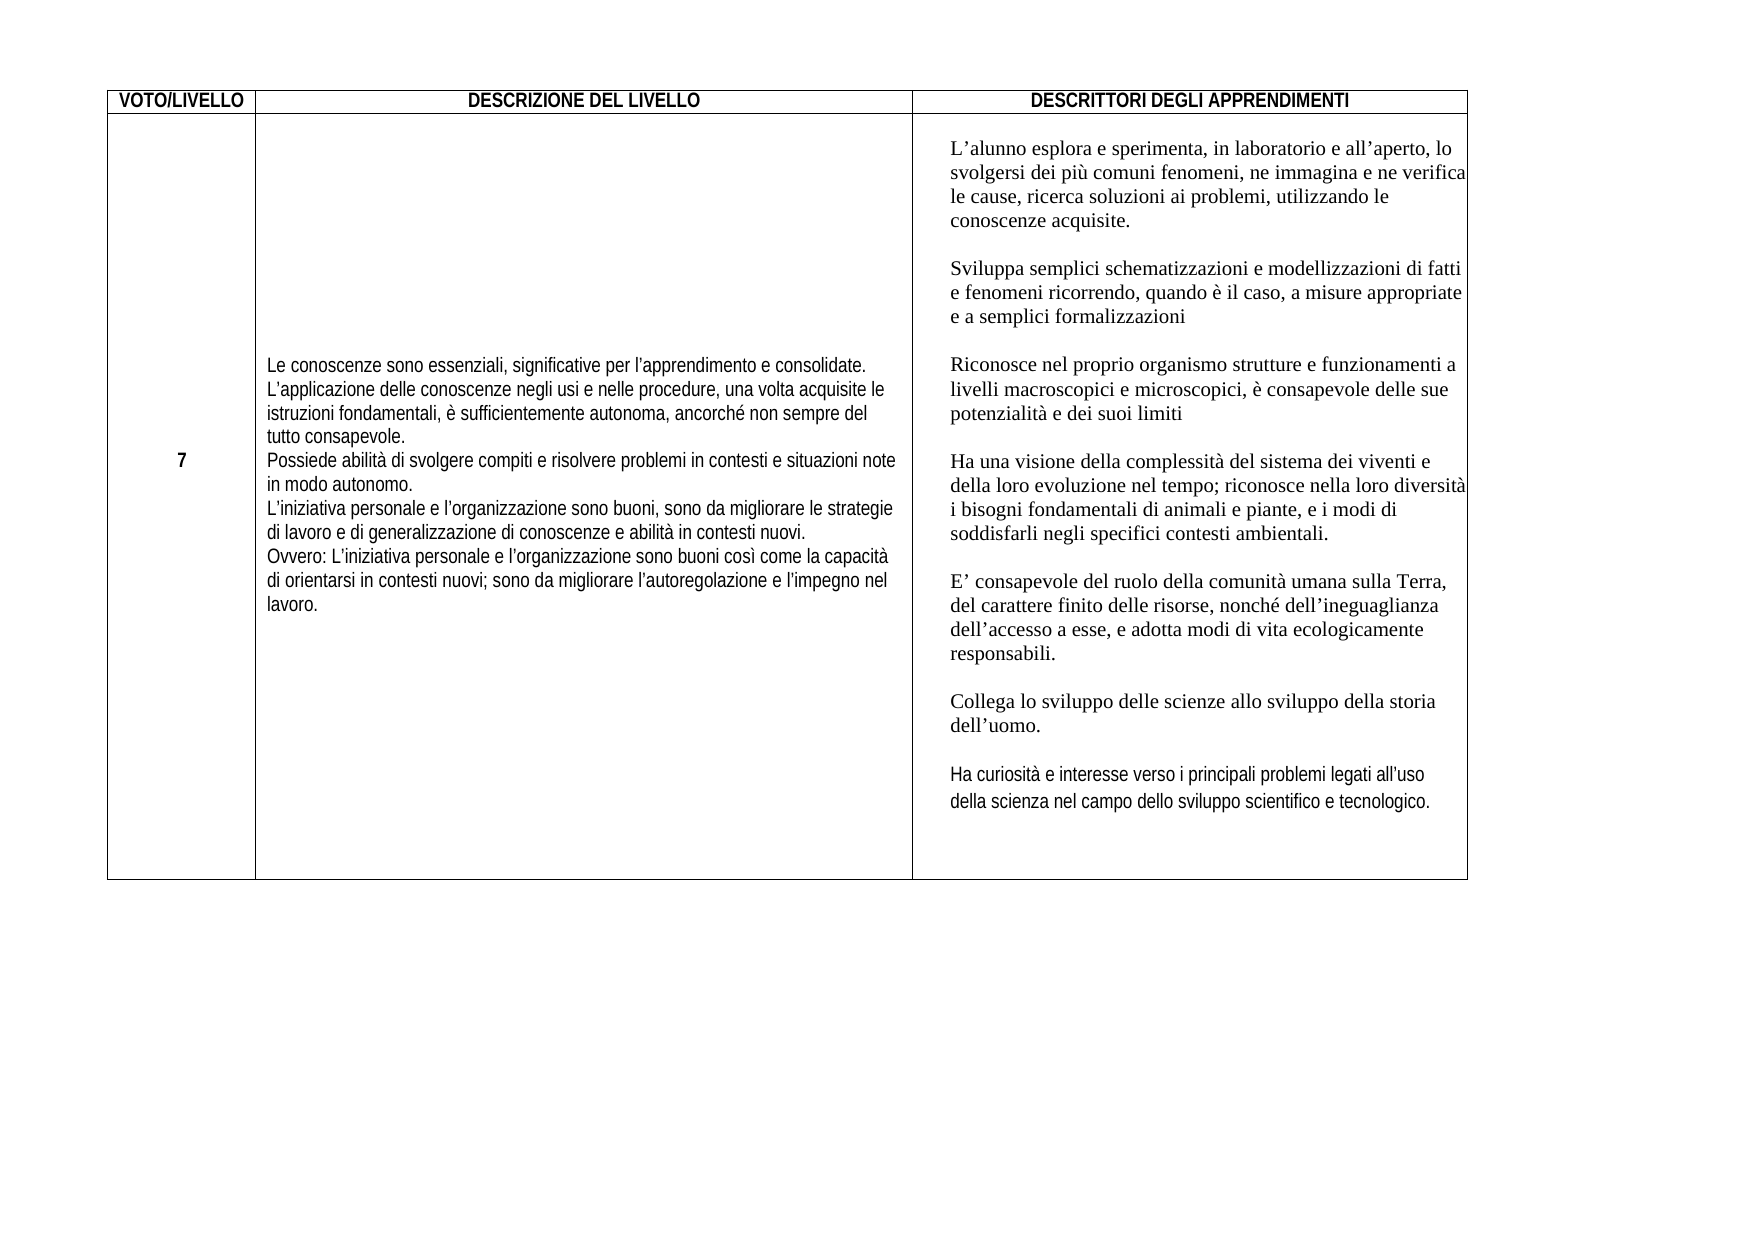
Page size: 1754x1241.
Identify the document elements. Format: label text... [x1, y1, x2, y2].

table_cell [913, 114, 1467, 878]
table_cell Le conoscenze sono essenziali, significative per l’apprendimento e consolidate. L’applicazione delle conoscenze negli usi e nelle procedure, una volta acquisite le istruzioni fondamentali, è sufficientemente autonoma, ancorché non sempre del tutto consapevole. Possiede abilità di svolgere compiti e risolvere problemi in contesti e situazioni note in modo autonomo. L’iniziativa personale e l’organizzazione sono buoni, sono da migliorare le strategie di lavoro e di generalizzazione di conoscenze e abilità in contesti nuovi. Ovvero: L’iniziativa personale e l’organizzazione sono buoni così come la capacità di orientarsi in contesti nuovi; sono da migliorare l’autoregolazione e l’impegno nel lavoro. [256, 114, 912, 878]
table_cell 7 [108, 114, 255, 878]
table_header DESCRITTORI DEGLI APPRENDIMENTI [913, 91, 1467, 113]
table_header DESCRIZIONE DEL LIVELLO [256, 91, 912, 113]
table_header VOTO/LIVELLO [108, 91, 255, 113]
